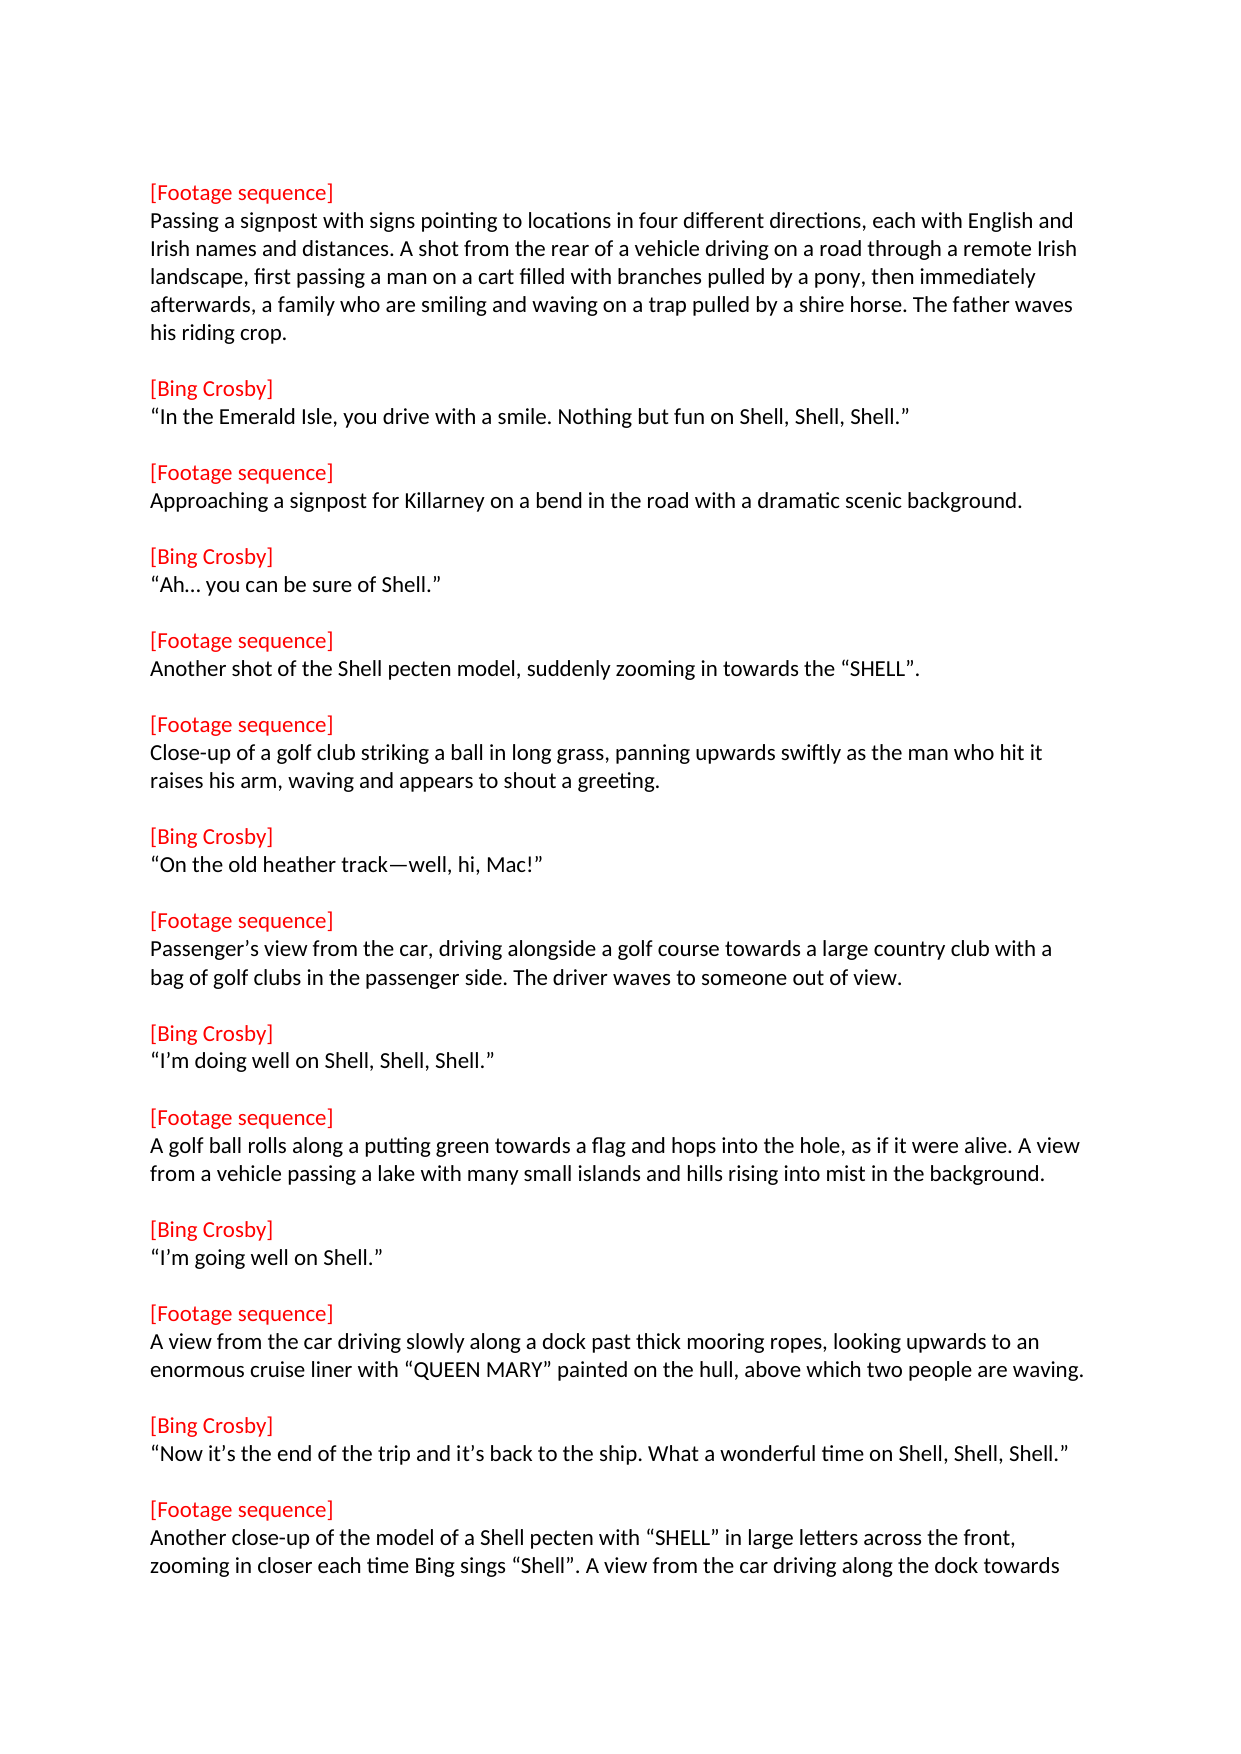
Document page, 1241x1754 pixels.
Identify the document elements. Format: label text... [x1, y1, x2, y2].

text [Footage sequence] [150, 458, 1090, 486]
text [Bing Crosby] [150, 822, 1090, 851]
text Another shot of the Shell pecten model, suddenly zooming in towards the “SHELL”. [150, 654, 1090, 682]
text [Footage sequence] [150, 626, 1090, 654]
text Passenger’s view from the car, driving alongside a golf course towards a large country club with a bag of golf clubs in the passenger side. The driver waves to someone out of view. [150, 934, 1090, 991]
text [Footage sequence] [150, 710, 1090, 738]
text Close-up of a golf club striking a ball in long grass, panning upwards swiftly as the man who hit it raises his arm, waving and appears to shout a greeting. [150, 738, 1090, 794]
text “In the Emerald Isle, you drive with a smile. Nothing but fun on Shell, Shell, Shell.” [150, 402, 1090, 430]
text [Footage sequence] [150, 1299, 1090, 1327]
text [Bing Crosby] [150, 1019, 1090, 1047]
text “On the old heather track—well, hi, Mac!” [150, 851, 1090, 878]
text [Bing Crosby] [150, 374, 1090, 402]
text “I’m going well on Shell.” [150, 1243, 1090, 1271]
text [Bing Crosby] [150, 1411, 1090, 1439]
text Passing a signpost with signs pointing to locations in four different directions, each with English and Irish names and distances. A shot from the rear of a vehicle driving on a road through a remote Irish landscape, first passing a man on a cart filled with branches pulled by a pony, then immediately afterwards, a family who are smiling and waving on a trap pulled by a shire horse. The father waves his riding crop. [150, 206, 1090, 346]
text [Footage sequence] [150, 1495, 1090, 1523]
text [Footage sequence] [150, 1103, 1090, 1131]
text A view from the car driving slowly along a dock past thick mooring ropes, looking upwards to an enormous cruise liner with “QUEEN MARY” painted on the hull, above which two people are waving. [150, 1327, 1090, 1383]
text “Ah… you can be sure of Shell.” [150, 570, 1090, 598]
text [Footage sequence] [150, 178, 1090, 206]
text [Footage sequence] [150, 907, 1090, 934]
text A golf ball rolls along a putting green towards a flag and hops into the hole, as if it were alive. A view from a vehicle passing a lake with many small islands and hills rising into mist in the background. [150, 1131, 1090, 1187]
text “Now it’s the end of the trip and it’s back to the ship. What a wonderful time on Shell, Shell, Shell.” [150, 1439, 1090, 1467]
text [Bing Crosby] [150, 1215, 1090, 1243]
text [150, 1523, 1090, 1579]
text [Bing Crosby] [150, 542, 1090, 570]
text Approaching a signpost for Killarney on a bend in the road with a dramatic scenic background. [150, 486, 1090, 514]
text “I’m doing well on Shell, Shell, Shell.” [150, 1047, 1090, 1075]
